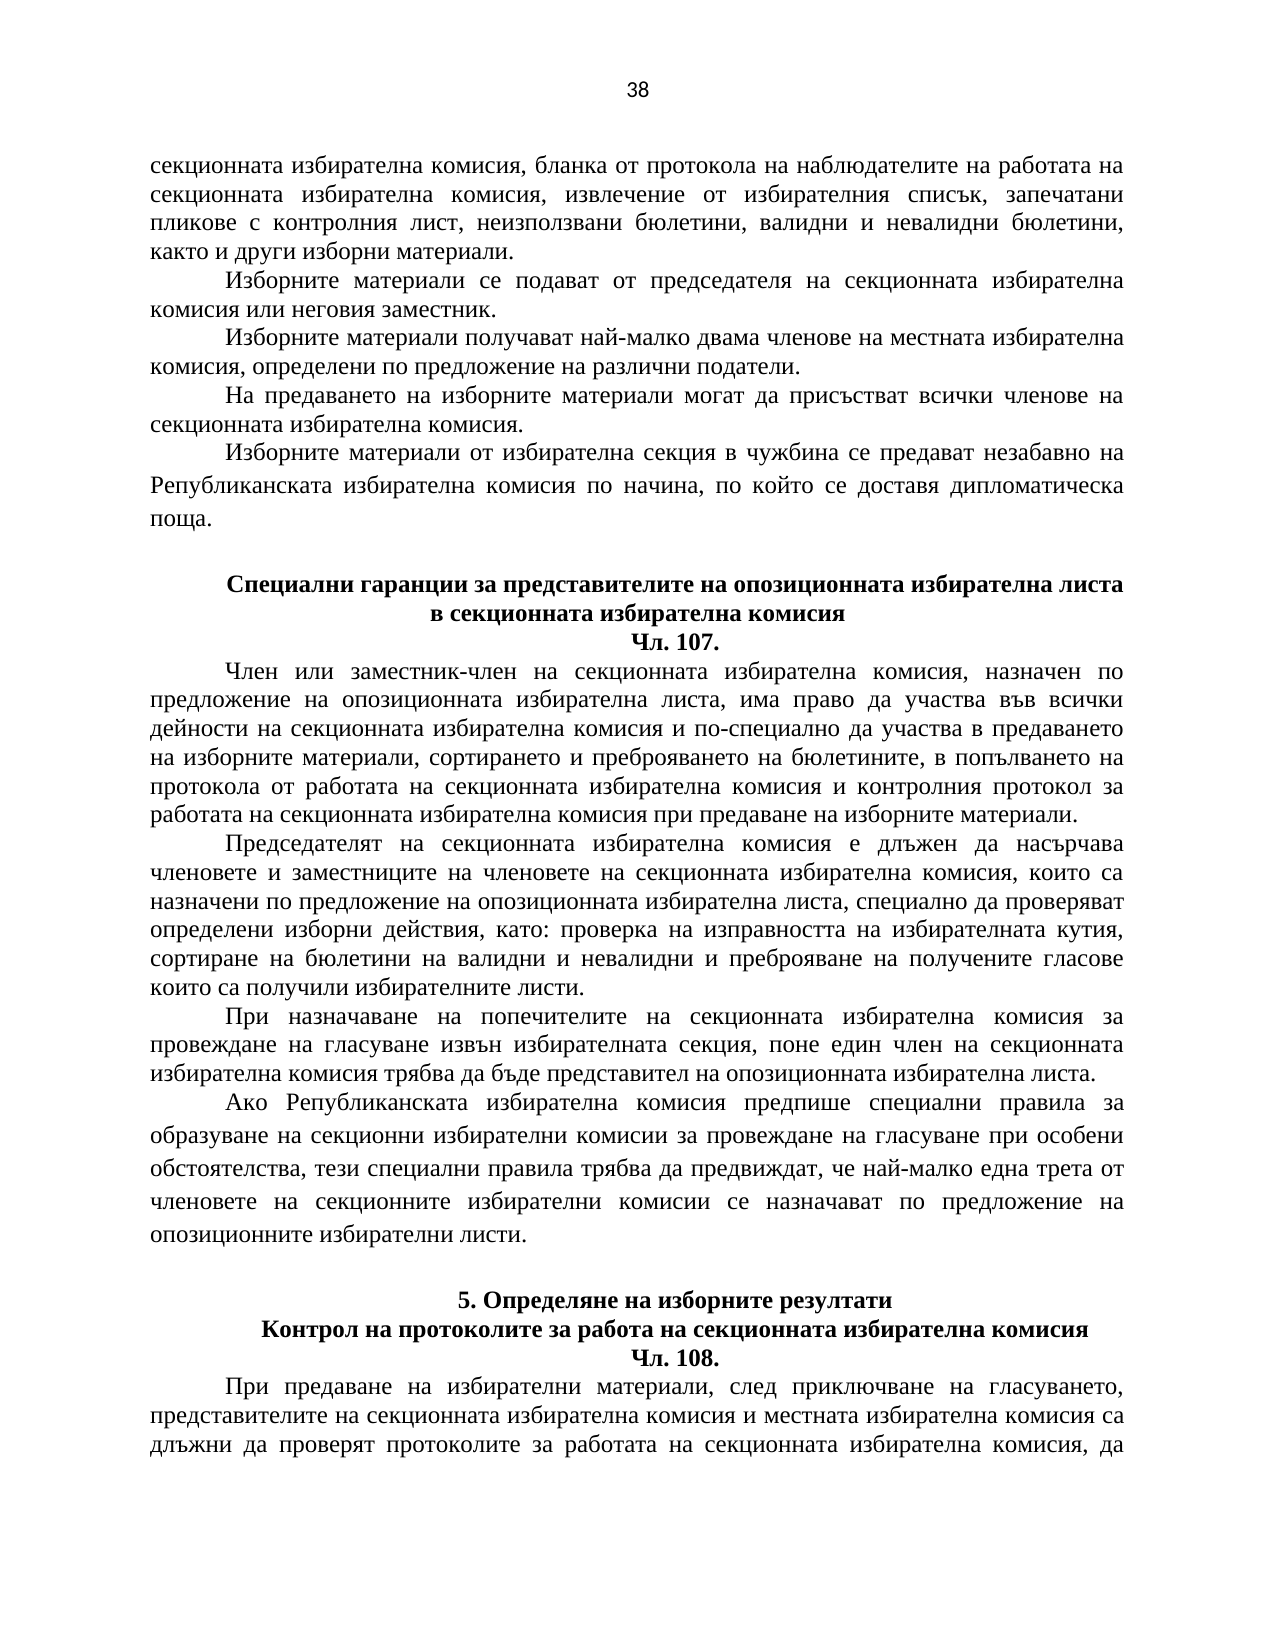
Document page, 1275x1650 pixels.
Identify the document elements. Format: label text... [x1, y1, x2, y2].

text Ако Републиканската избирателна комисия предпише специални правила за образуване на секционни избирателни комисии за провеждане на гласуване при особени обстоятелства, тези специални правила трябва да предвиждат, че най-малко една трета от членовете на секционните избирателни комисии се назначават по предложение на опозиционните избирателни листи. [150, 1087, 1125, 1248]
text Чл. 108. [150, 1343, 1125, 1371]
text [150, 150, 1125, 265]
text Чл. 107. [150, 627, 1125, 656]
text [150, 1371, 1125, 1458]
text Специални гаранции за представителите на опозиционната избирателна листа в секционната избирателна комисия [150, 569, 1125, 627]
text При назначаване на попечителите на секционната избирателна комисия за провеждане на гласуване извън избирателната секция, поне един член на секционната избирателна комисия трябва да бъде представител на опозиционната избирателна листа. [150, 1001, 1125, 1087]
text На предаването на изборните материали могат да присъстват всички членове на секционната избирателна комисия. [150, 380, 1125, 437]
text Изборните материали получават най-малко двама членове на местната избирателна комисия, определени по предложение на различни податели. [150, 322, 1125, 380]
text Изборните материали от избирателна секция в чужбина се предават незабавно на Републиканската избирателна комисия по начина, по който се доставя дипломатическа поща. [150, 437, 1125, 532]
text Контрол на протоколите за работа на секционната избирателна комисия [150, 1314, 1125, 1343]
text Изборните материали се подават от председателя на секционната избирателна комисия или неговия заместник. [150, 265, 1125, 322]
text Член или заместник-член на секционната избирателна комисия, назначен по предложение на опозиционната избирателна листа, има право да участва във всички дейности на секционната избирателна комисия и по-специално да участва в предаването на изборните материали, сортирането и преброяването на бюлетините, в попълването на протокола от работата на секционната избирателна комисия и контролния протокол за работата на секционната избирателна комисия при предаване на изборните материали. [150, 656, 1125, 828]
text 5. Определяне на изборните резултати [150, 1285, 1125, 1314]
text Председателят на секционната избирателна комисия е длъжен да насърчава членовете и заместниците на членовете на секционната избирателна комисия, които са назначени по предложение на опозиционната избирателна листа, специално да проверяват определени изборни действия, като: проверка на изправността на избирателната кутия, сортиране на бюлетини на валидни и невалидни и преброяване на получените гласове които са получили избирателните листи. [150, 828, 1125, 1001]
